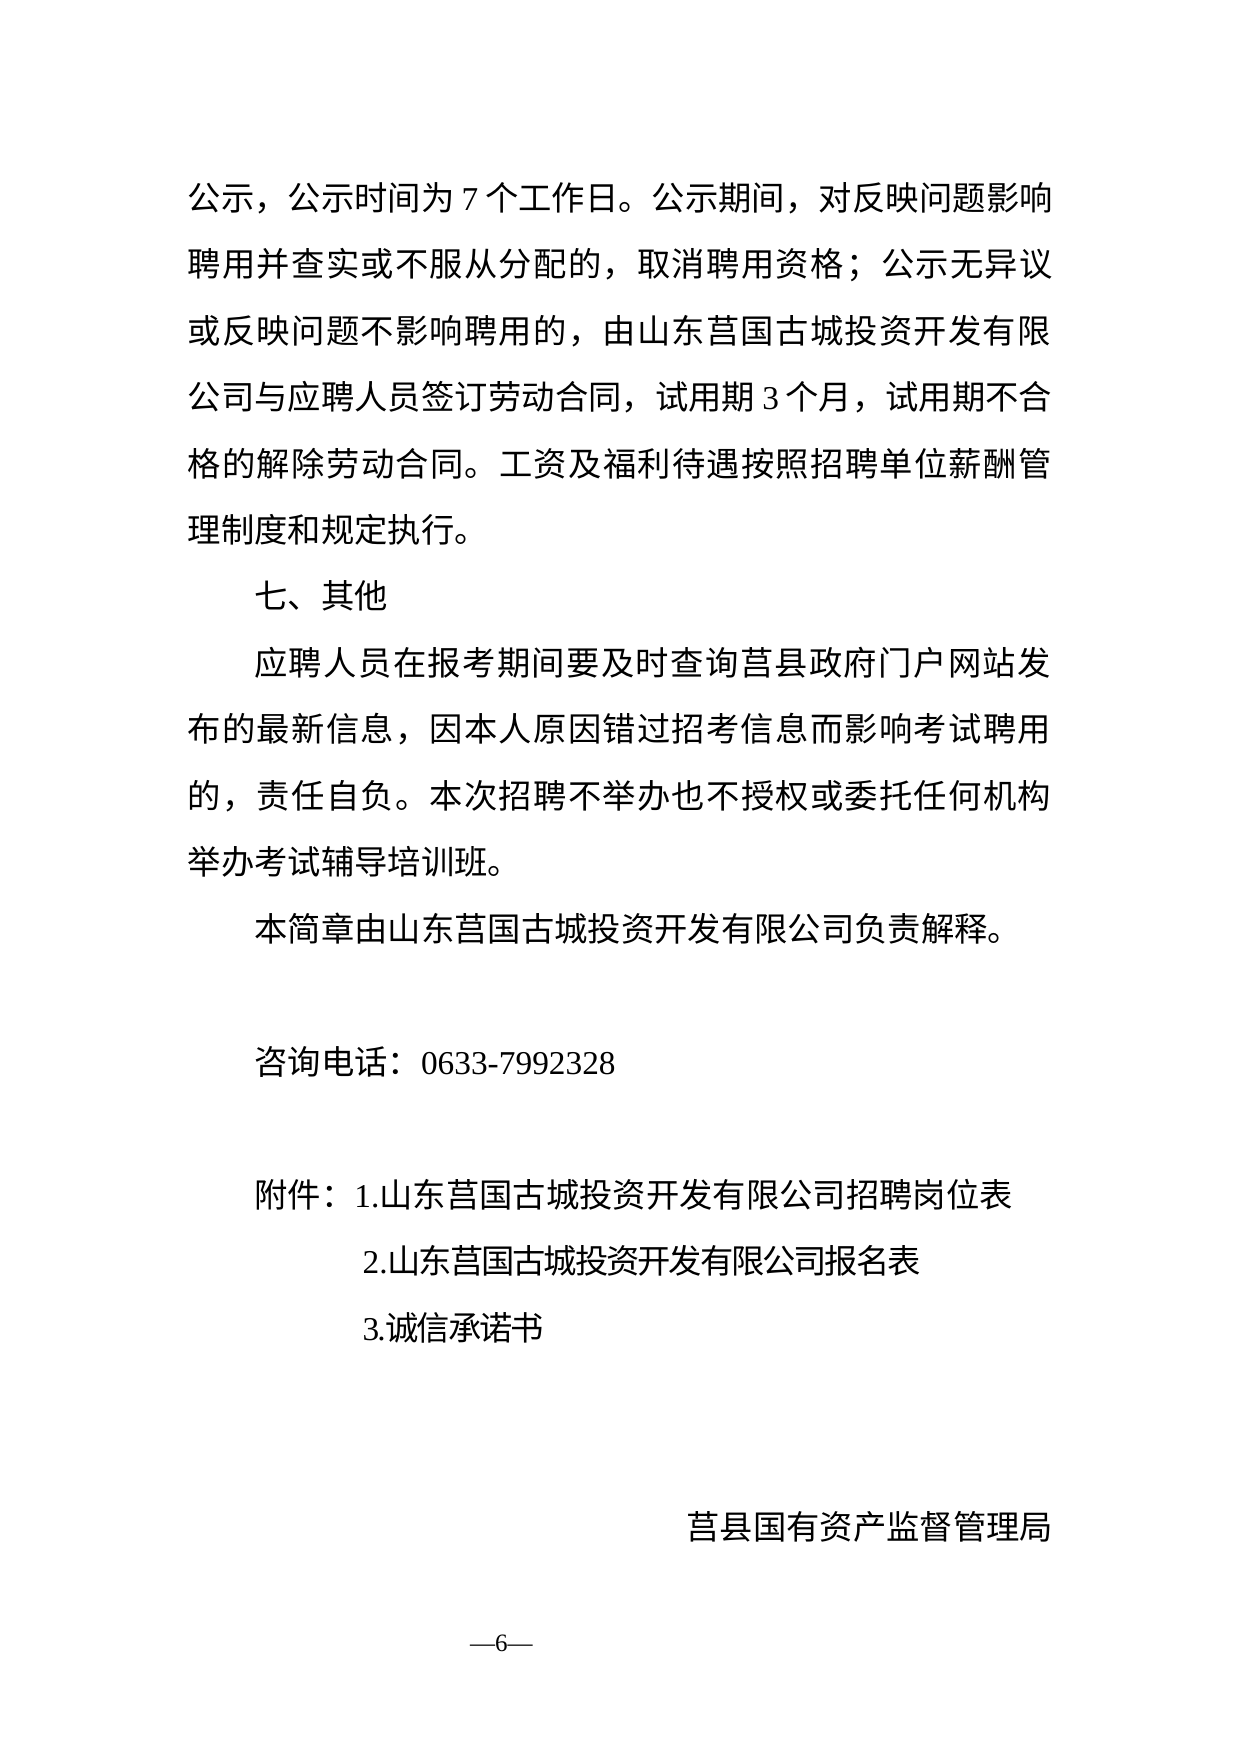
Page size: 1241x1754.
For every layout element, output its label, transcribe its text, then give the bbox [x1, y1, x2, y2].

text 2.山东莒国古城投资开发有限公司报名表 [187, 1226, 1053, 1292]
text 应聘人员在报考期间要及时查询莒县政府门户网站发布的最新信息，因本人原因错过招考信息而影响考试聘用的，责任自负。本次招聘不举办也不授权或委托任何机构举办考试辅导培训班。 [187, 628, 1053, 893]
text 莒县国有资产监督管理局 [187, 1492, 1053, 1558]
text 3.诚信承诺书 [187, 1292, 1053, 1359]
text 本简章由山东莒国古城投资开发有限公司负责解释。 [187, 893, 1053, 960]
text 附件：1.山东莒国古城投资开发有限公司招聘岗位表 [187, 1159, 1053, 1226]
text 七、其他 [187, 561, 1053, 628]
text 咨询电话：0633-7992328 [187, 1026, 1053, 1093]
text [187, 162, 1053, 561]
